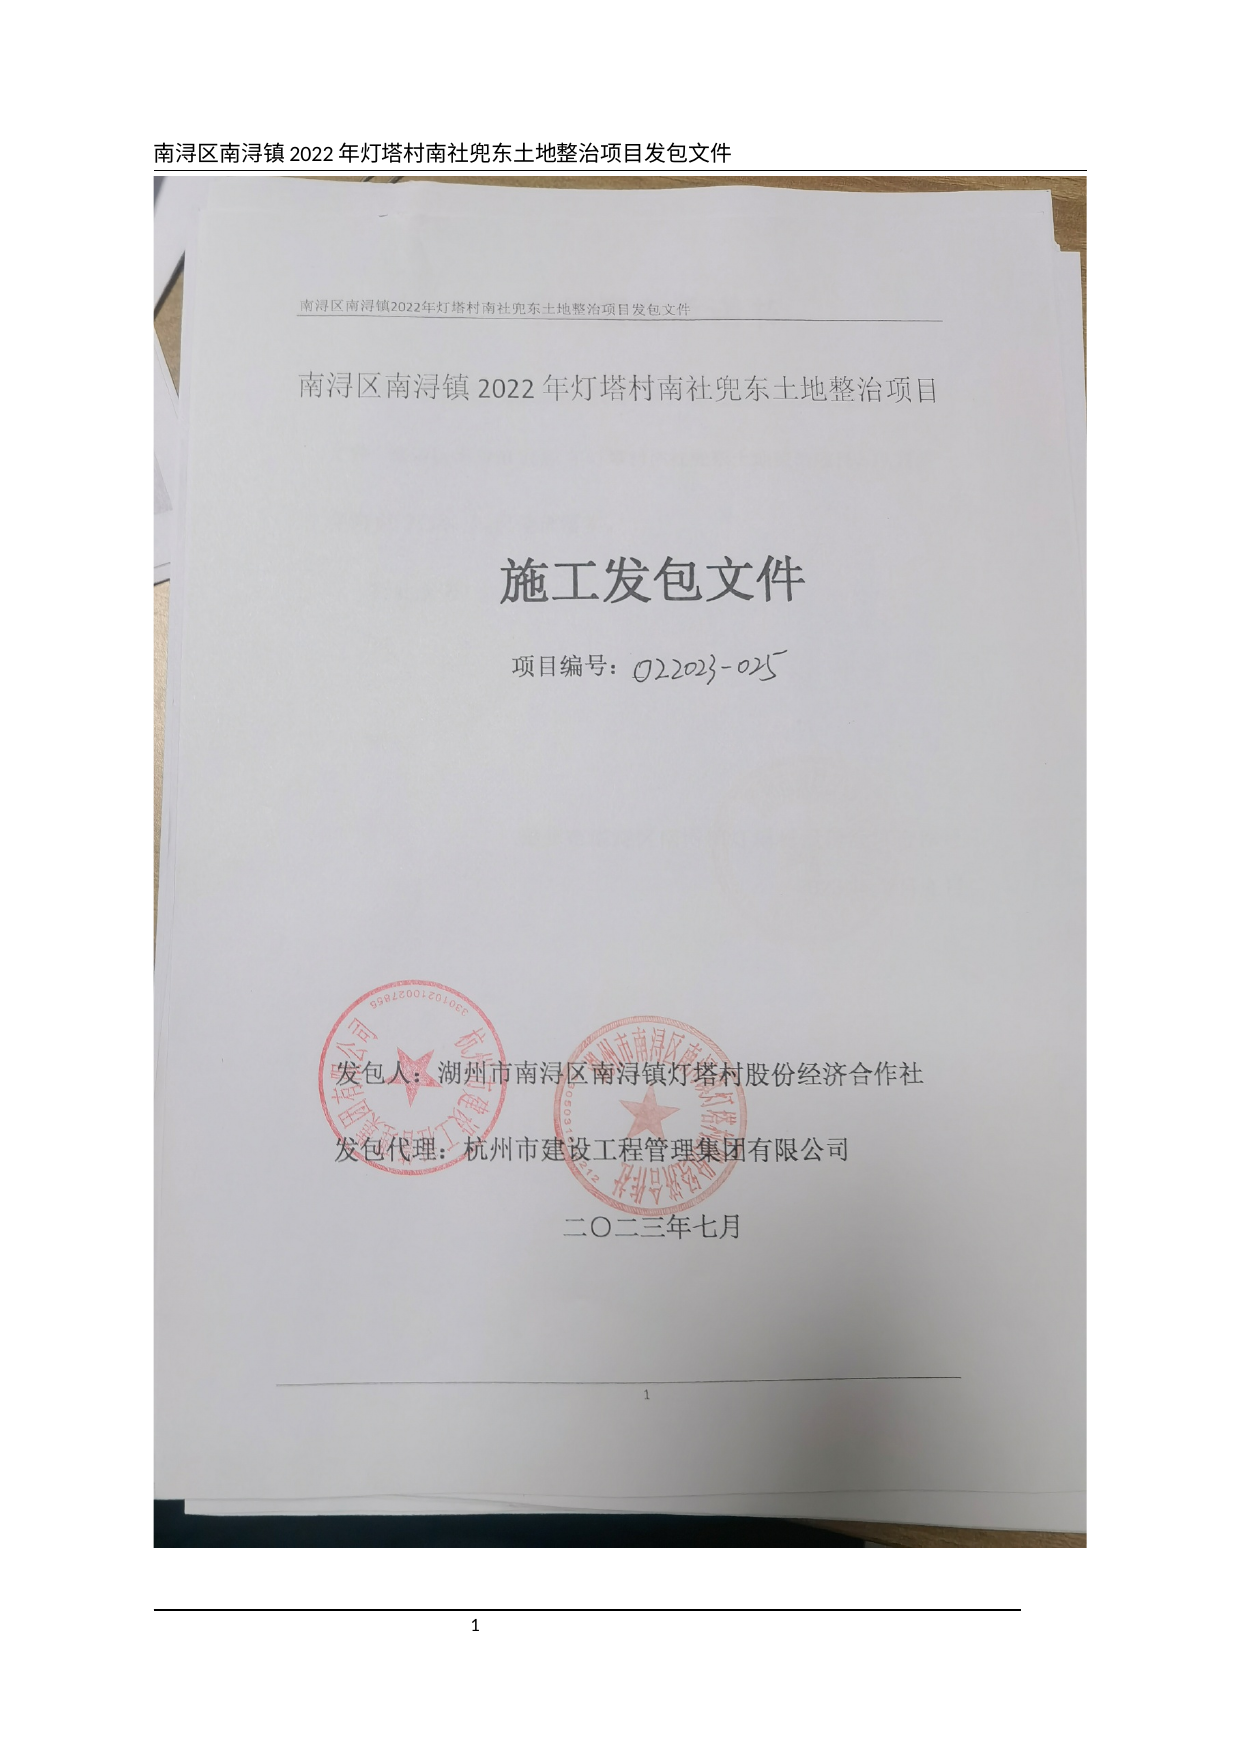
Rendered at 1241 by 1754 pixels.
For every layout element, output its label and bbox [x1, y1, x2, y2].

picture [153, 176, 1087, 1548]
